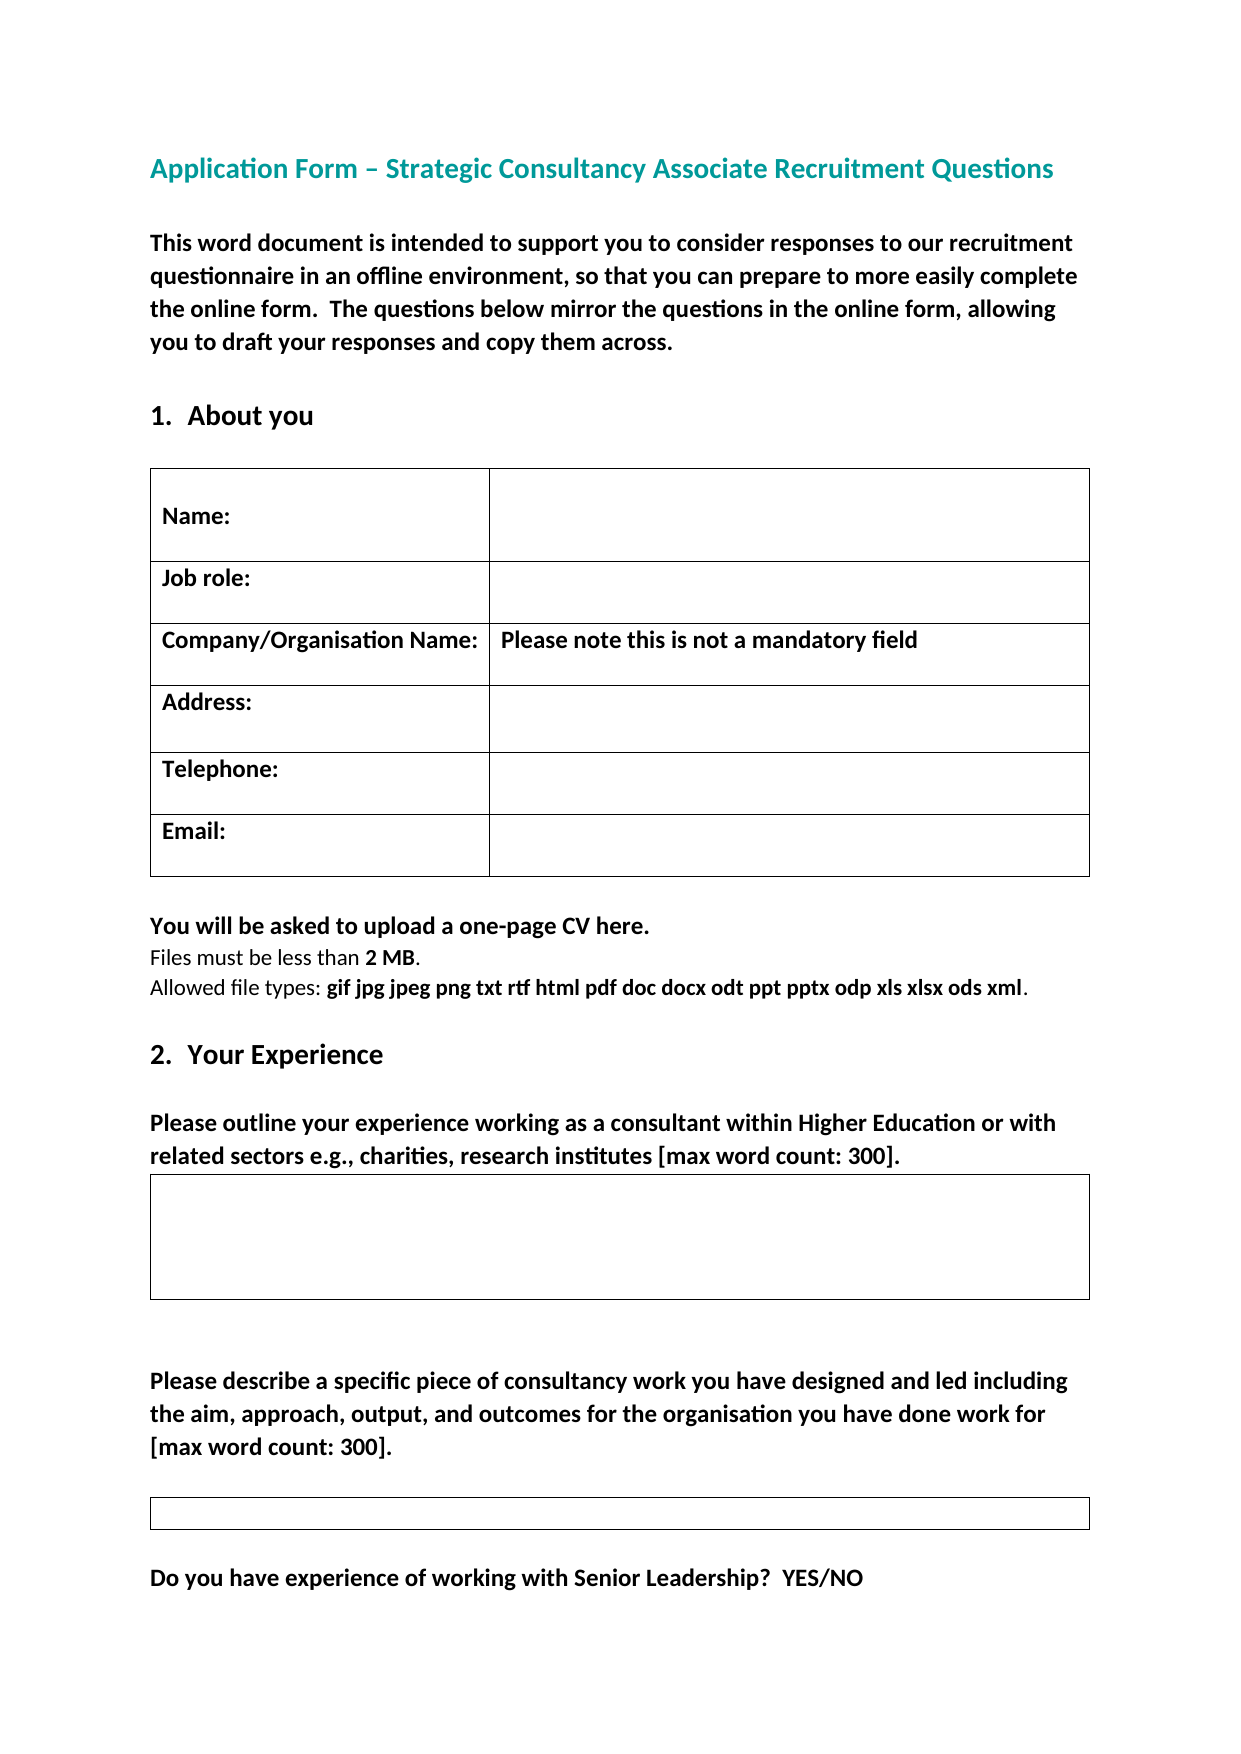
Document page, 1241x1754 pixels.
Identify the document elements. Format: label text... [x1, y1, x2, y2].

text You will be asked to upload a one-page CV here. [150, 910, 1090, 941]
table_header [490, 469, 1089, 561]
table_cell Address: [151, 686, 489, 752]
table_header [151, 1498, 1089, 1528]
text Please describe a specific piece of consultancy work you have designed and led including the aim, approach, output, and outcomes for the organisation you have done work for [max word count: 300]. [150, 1365, 1090, 1462]
table_cell Telephone: [151, 753, 489, 814]
table_cell Email: [151, 815, 489, 876]
table_cell [490, 686, 1089, 752]
text Files must be less than 2 MB. Allowed file types: gif jpg jpeg png txt rtf html pdf doc docx odt ppt pptx odp xls xlsx ods xml. [150, 943, 1090, 1001]
text Application Form – Strategic Consultancy Associate Recruitment Questions [150, 150, 1090, 186]
table_cell [490, 815, 1089, 876]
list About you [150, 397, 1090, 433]
table_cell [490, 562, 1089, 623]
table_cell Company/Organisation Name: [151, 624, 489, 685]
table_cell Please note this is not a mandatory field [490, 624, 1089, 685]
text Please outline your experience working as a consultant within Higher Education or with related sectors e.g., charities, research institutes [max word count: 300]. [150, 1108, 1090, 1171]
list Your Experience [150, 1036, 1090, 1072]
table_header Name: [151, 469, 489, 561]
table_header [151, 1175, 1089, 1298]
table_cell [490, 753, 1089, 814]
text Do you have experience of working with Senior Leadership? YES/NO [150, 1562, 1090, 1593]
text This word document is intended to support you to consider responses to our recruitment questionnaire in an offline environment, so that you can prepare to more easily complete the online form. The questions below mirror the questions in the online form, allowing you to draft your responses and copy them across. [150, 227, 1090, 356]
table_cell Job role: [151, 562, 489, 623]
